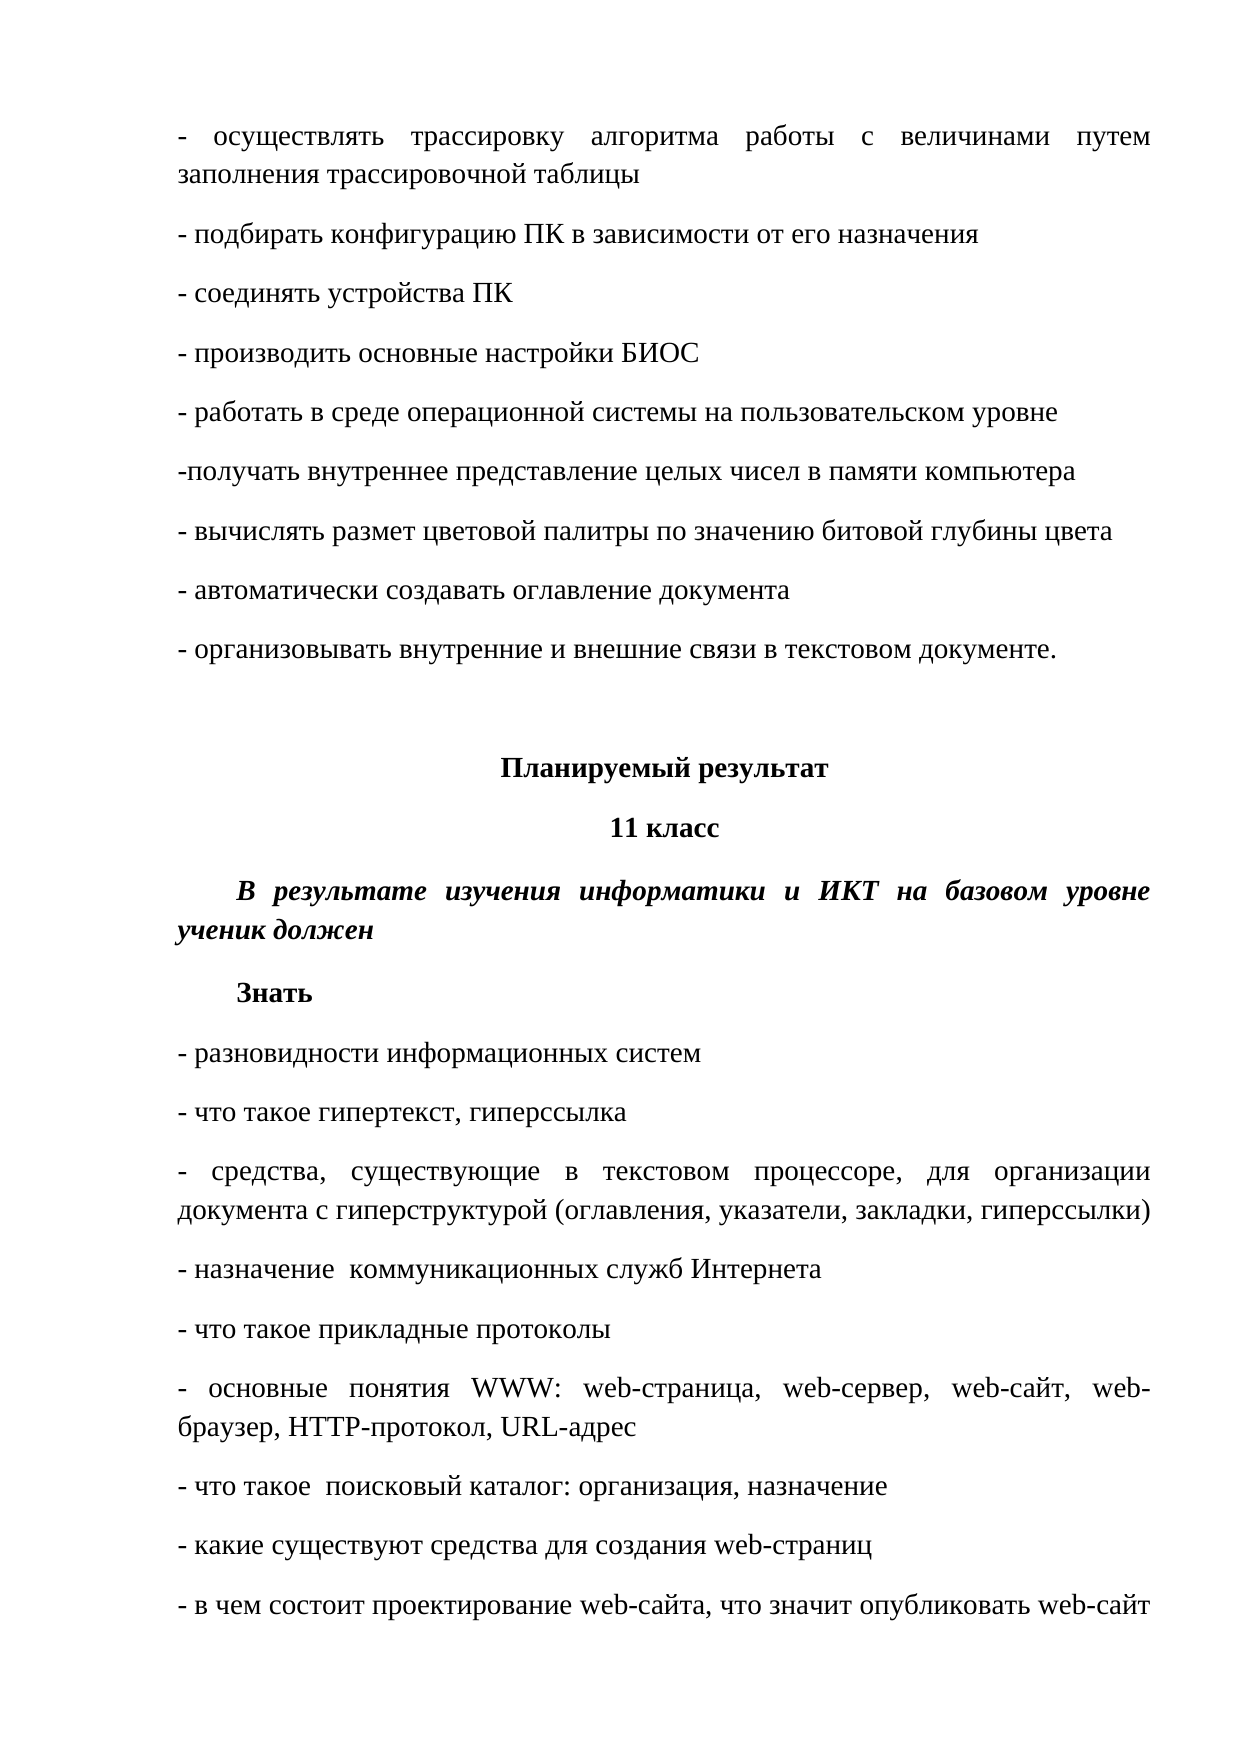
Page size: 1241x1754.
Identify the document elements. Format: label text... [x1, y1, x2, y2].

text - производить основные настройки БИОС [177, 335, 1152, 368]
text - что такое прикладные протоколы [177, 1311, 1152, 1344]
text 11 класс [177, 810, 1152, 843]
text - назначение коммуникационных служб Интернета [177, 1251, 1152, 1285]
text - осуществлять трассировку алгоритма работы с величинами путем заполнения трассировочной таблицы [177, 118, 1152, 190]
text - что такое поисковый каталог: организация, назначение [177, 1468, 1152, 1502]
text Знать [177, 975, 1152, 1009]
text - работать в среде операционной системы на пользовательском уровне [177, 394, 1152, 428]
text - организовывать внутренние и внешние связи в текстовом документе. [177, 632, 1152, 665]
text - разновидности информационных систем [177, 1035, 1152, 1068]
text - подбирать конфигурацию ПК в зависимости от его назначения [177, 216, 1152, 249]
text - что такое гипертекст, гиперссылка [177, 1094, 1152, 1128]
text -получать внутреннее представление целых чисел в памяти компьютера [177, 453, 1152, 487]
text - какие существуют средства для создания web-страниц [177, 1527, 1152, 1561]
text - автоматически создавать оглавление документа [177, 572, 1152, 606]
text Планируемый результат [177, 750, 1152, 784]
text - средства, существующие в текстовом процессоре, для организации документа с гиперструктурой (оглавления, указатели, закладки, гиперссылки) [177, 1153, 1152, 1226]
text - в чем состоит проектирование web-сайта, что значит опубликовать web-сайт [177, 1587, 1152, 1620]
text - основные понятия WWW: web-страница, web-сервер, web-сайт, web-браузер, HTTP-протокол, URL-адрес [177, 1370, 1152, 1442]
text - вычислять размет цветовой палитры по значению битовой глубины цвета [177, 513, 1152, 546]
text - соединять устройства ПК [177, 275, 1152, 309]
text В результате изучения информатики и ИКТ на базовом уровне ученик должен [177, 873, 1152, 945]
